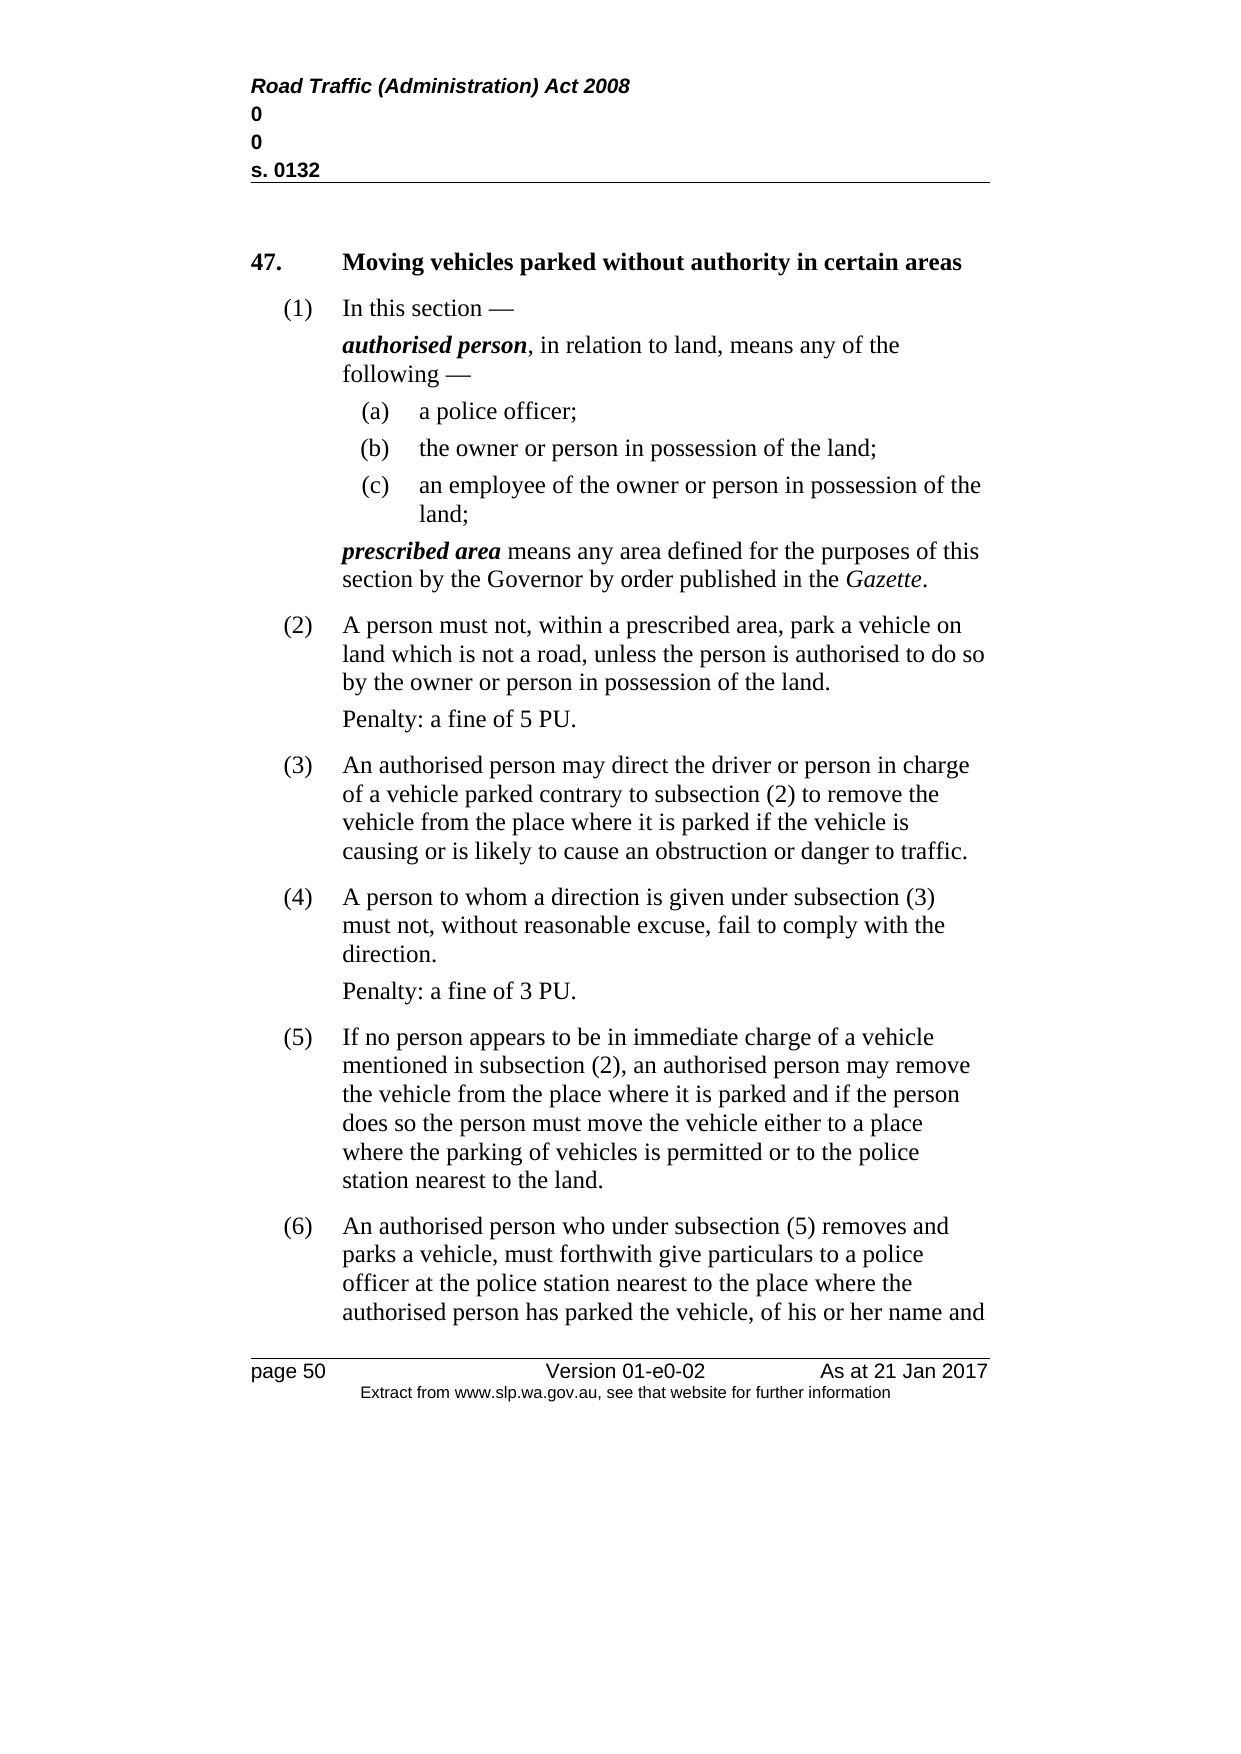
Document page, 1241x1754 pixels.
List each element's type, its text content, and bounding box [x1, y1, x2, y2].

text (1) In this section — [251, 293, 990, 322]
text Penalty: a fine of 5 PU. [251, 704, 990, 733]
text (a) a police officer; [251, 396, 990, 424]
text authorised person, in relation to land, means any of the following — [251, 330, 990, 387]
text (3) An authorised person may direct the driver or person in charge of a vehicle parked contrary to subsection (2) to remove the vehicle from the place where it is parked if the vehicle is causing or is likely to cause an obstruction or danger to traffic. [251, 750, 990, 865]
text (4) A person to whom a direction is given under subsection (3) must not, without reasonable excuse, fail to comply with the direction. [251, 882, 990, 968]
text (5) If no person appears to be in immediate charge of a vehicle mentioned in subsection (2), an authorised person may remove the vehicle from the place where it is parked and if the person does so the person must move the vehicle either to a place where the parking of vehicles is permitted or to the police station nearest to the land. [251, 1022, 990, 1194]
text (2) A person must not, within a prescribed area, park a vehicle on land which is not a road, unless the person is authorised to do so by the owner or person in possession of the land. [251, 610, 990, 696]
subtitle 47. Moving vehicles parked without authority in certain areas [251, 247, 990, 276]
text Penalty: a fine of 3 PU. [251, 976, 990, 1005]
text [251, 1211, 990, 1326]
text prescribed area means any area defined for the purposes of this section by the Governor by order published in the Gazette. [251, 536, 990, 593]
text (c) an employee of the owner or person in possession of the land; [251, 470, 990, 527]
text (b) the owner or person in possession of the land; [251, 433, 990, 462]
